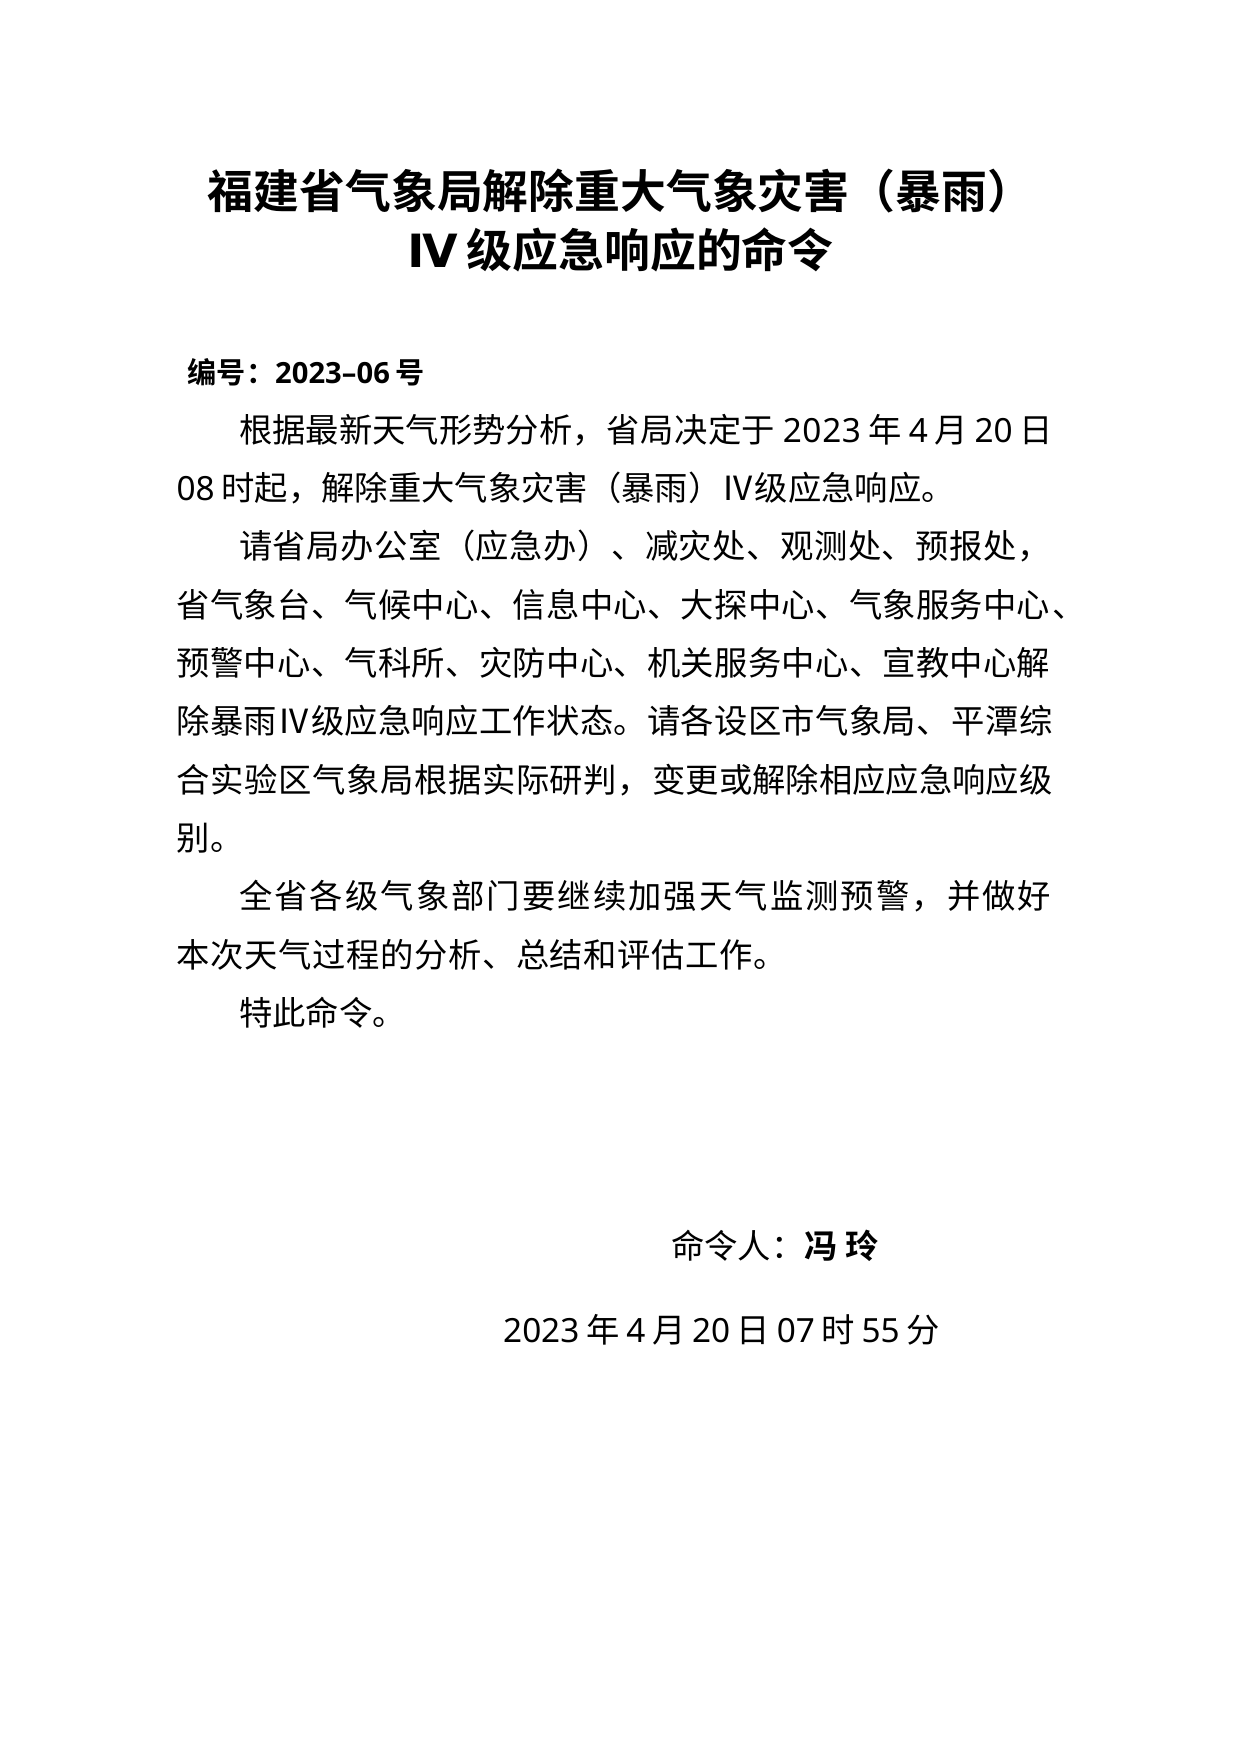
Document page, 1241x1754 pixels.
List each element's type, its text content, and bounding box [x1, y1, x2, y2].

text 福建省气象局解除重大气象灾害（暴雨） [187, 162, 1053, 220]
text 2023年4月20日07时55分 [187, 1296, 1050, 1354]
text 编号：2023–06号 [187, 337, 1053, 395]
text 请省局办公室（应急办）、减灾处、观测处、预报处，省气象台、气候中心、信息中心、大探中心、气象服务中心、预警中心、气科所、灾防中心、机关服务中心、宣教中心解除暴雨Ⅳ级应急响应工作状态。请各设区市气象局、平潭综合实验区气象局根据实际研判，变更或解除相应应急响应级别。 [176, 512, 1053, 862]
text 命令人：冯 玲 [187, 1212, 1053, 1270]
text Ⅳ级应急响应的命令 [187, 220, 1053, 279]
text 全省各级气象部门要继续加强天气监测预警，并做好本次天气过程的分析、总结和评估工作。 [176, 862, 1053, 979]
text 特此命令。 [176, 979, 1053, 1037]
text 根据最新天气形势分析，省局决定于2023年4月20日08时起，解除重大气象灾害（暴雨）Ⅳ级应急响应。 [176, 395, 1053, 512]
